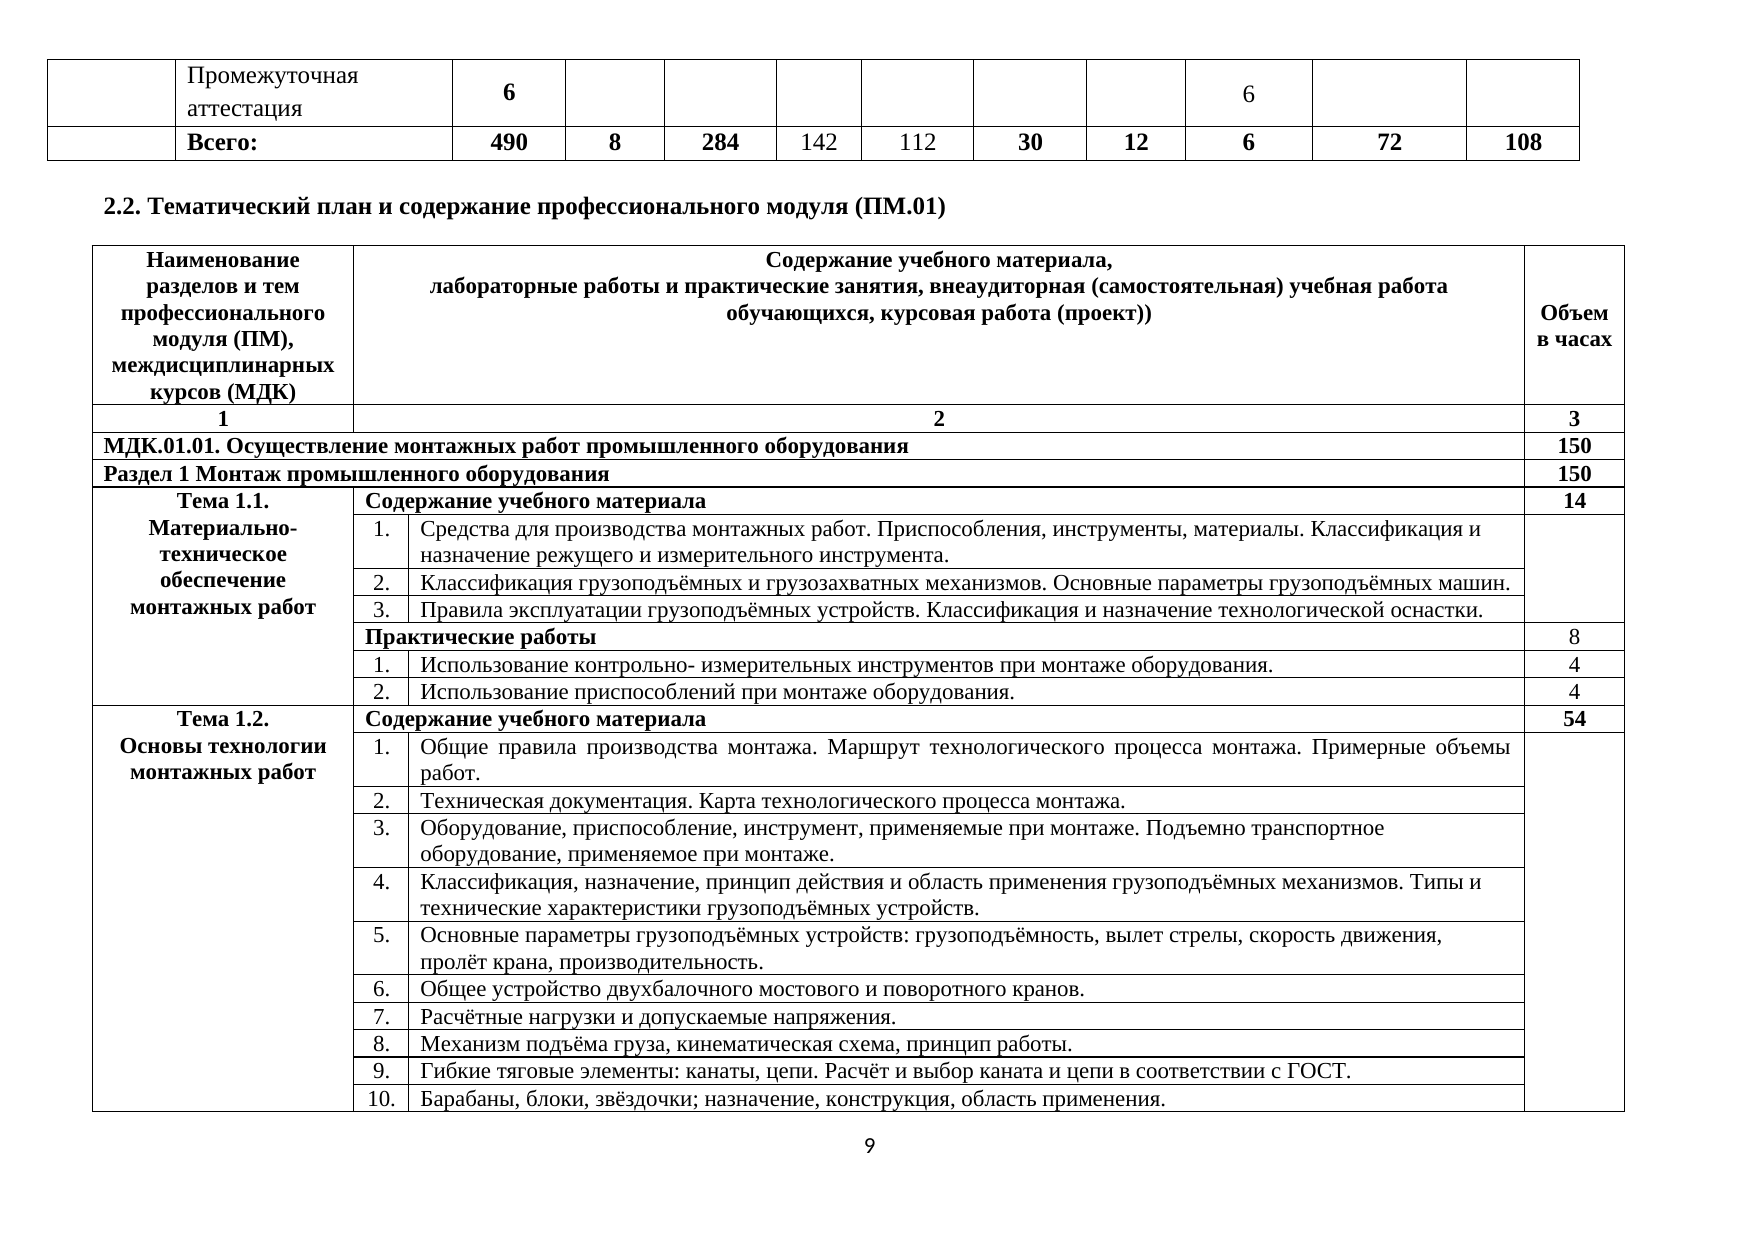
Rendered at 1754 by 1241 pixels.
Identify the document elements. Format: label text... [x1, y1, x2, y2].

table_cell Механизм подъёма груза, кинематическая схема, принцип работы. [409, 1030, 1524, 1056]
table_cell [48, 60, 175, 126]
table_cell 112 [862, 127, 973, 160]
table_cell 7. [354, 1003, 408, 1029]
table_cell 4. [354, 868, 408, 921]
table_cell Практические работы [354, 623, 1524, 650]
table_cell 3 [1525, 405, 1624, 432]
table_cell 142 [777, 127, 861, 160]
table_cell Раздел 1 Монтаж промышленного оборудования [93, 460, 1524, 486]
table_cell 1. [354, 515, 408, 567]
table_cell 30 [974, 127, 1086, 160]
table_cell Барабаны, блоки, звёздочки; назначение, конструкция, область применения. [409, 1085, 1524, 1111]
text 2.2. Тематический план и содержание профессионального модуля (ПМ.01) [103, 191, 1636, 220]
table_cell [777, 60, 861, 126]
table_cell 4 [1525, 678, 1624, 704]
table_cell Использование приспособлений при монтаже оборудования. [409, 678, 1524, 704]
table_header Содержание учебного материала, лабораторные работы и практические занятия, внеаудиторная (самостоятельная) учебная работа обучающихся, курсовая работа (проект)) [354, 246, 1524, 404]
table_cell Гибкие тяговые элементы: канаты, цепи. Расчёт и выбор каната и цепи в соответствии с ГОСТ. [409, 1058, 1524, 1084]
table_cell Оборудование, приспособление, инструмент, применяемые при монтаже. Подъемно транспортное оборудование, применяемое при монтаже. [409, 814, 1524, 867]
table_cell 8 [566, 127, 664, 160]
table_cell [1467, 60, 1579, 126]
table_cell 2. [354, 678, 408, 704]
table_cell [1313, 60, 1466, 126]
table_cell [48, 127, 175, 160]
table_cell Тема 1.2. Основы технологии монтажных работ [93, 706, 353, 1111]
table_cell 490 [453, 127, 565, 160]
table_cell Общее устройство двухбалочного мостового и поворотного кранов. [409, 975, 1524, 1002]
table_cell 6 [453, 60, 565, 126]
table_cell 10. [354, 1085, 408, 1111]
table_cell 54 [1525, 706, 1624, 732]
table_cell 12 [1087, 127, 1185, 160]
table_cell 1. [354, 651, 408, 677]
table_cell МДК.01.01. Осуществление монтажных работ промышленного оборудования [93, 433, 1524, 459]
table_cell 6. [354, 975, 408, 1002]
table_cell 2 [354, 405, 1524, 432]
table_cell Использование контрольно- измерительных инструментов при монтаже оборудования. [409, 651, 1524, 677]
table_cell 3. [354, 596, 408, 622]
table_cell 1. [354, 733, 408, 786]
table_cell 2. [354, 569, 408, 595]
table_cell [1525, 515, 1624, 622]
table_cell 108 [1467, 127, 1579, 160]
table_cell [1087, 60, 1185, 126]
table_cell 6 [1186, 60, 1312, 126]
table_cell 6 [1186, 127, 1312, 160]
table_cell 150 [1525, 433, 1624, 459]
table_cell Правила эксплуатации грузоподъёмных устройств. Классификация и назначение технологической оснастки. [409, 596, 1524, 622]
table_cell 8. [354, 1030, 408, 1056]
table_cell Содержание учебного материала [354, 706, 1524, 732]
table_cell Общие правила производства монтажа. Маршрут технологического процесса монтажа. Примерные объемы работ. [409, 733, 1524, 786]
table_cell 9. [354, 1058, 408, 1084]
table_cell 8 [1525, 623, 1624, 650]
table_cell Техническая документация. Карта технологического процесса монтажа. [409, 787, 1524, 813]
table_cell Всего: [176, 127, 452, 160]
table_cell [566, 60, 664, 126]
table_cell 3. [354, 814, 408, 867]
table_cell Промежуточная аттестация [176, 60, 452, 126]
table_header Объем в часах [1525, 246, 1624, 404]
table_cell Расчётные нагрузки и допускаемые напряжения. [409, 1003, 1524, 1029]
table_cell 2. [354, 787, 408, 813]
table_cell 5. [354, 922, 408, 974]
table_cell [1525, 733, 1624, 1111]
table_cell Тема 1.1. Материально-техническое обеспечение монтажных работ [93, 488, 353, 704]
table_cell [665, 60, 776, 126]
table_cell Классификация грузоподъёмных и грузозахватных механизмов. Основные параметры грузоподъёмных машин. [409, 569, 1524, 595]
table_cell 150 [1525, 460, 1624, 486]
table_cell Основные параметры грузоподъёмных устройств: грузоподъёмность, вылет стрелы, скорость движения, пролёт крана, производительность. [409, 922, 1524, 974]
table_cell 284 [665, 127, 776, 160]
table_cell 72 [1313, 127, 1466, 160]
table_header Наименование разделов и тем профессионального модуля (ПМ), междисциплинарных курсов (МДК) [93, 246, 353, 404]
table_cell Средства для производства монтажных работ. Приспособления, инструменты, материалы. Классификация и назначение режущего и измерительного инструмента. [409, 515, 1524, 567]
table_cell [862, 60, 973, 126]
table_cell 4 [1525, 651, 1624, 677]
table_cell 1 [93, 405, 353, 432]
table_cell 14 [1525, 488, 1624, 514]
table_cell [974, 60, 1086, 126]
table_cell Классификация, назначение, принцип действия и область применения грузоподъёмных механизмов. Типы и технические характеристики грузоподъёмных устройств. [409, 868, 1524, 921]
table_cell Содержание учебного материала [354, 488, 1524, 514]
